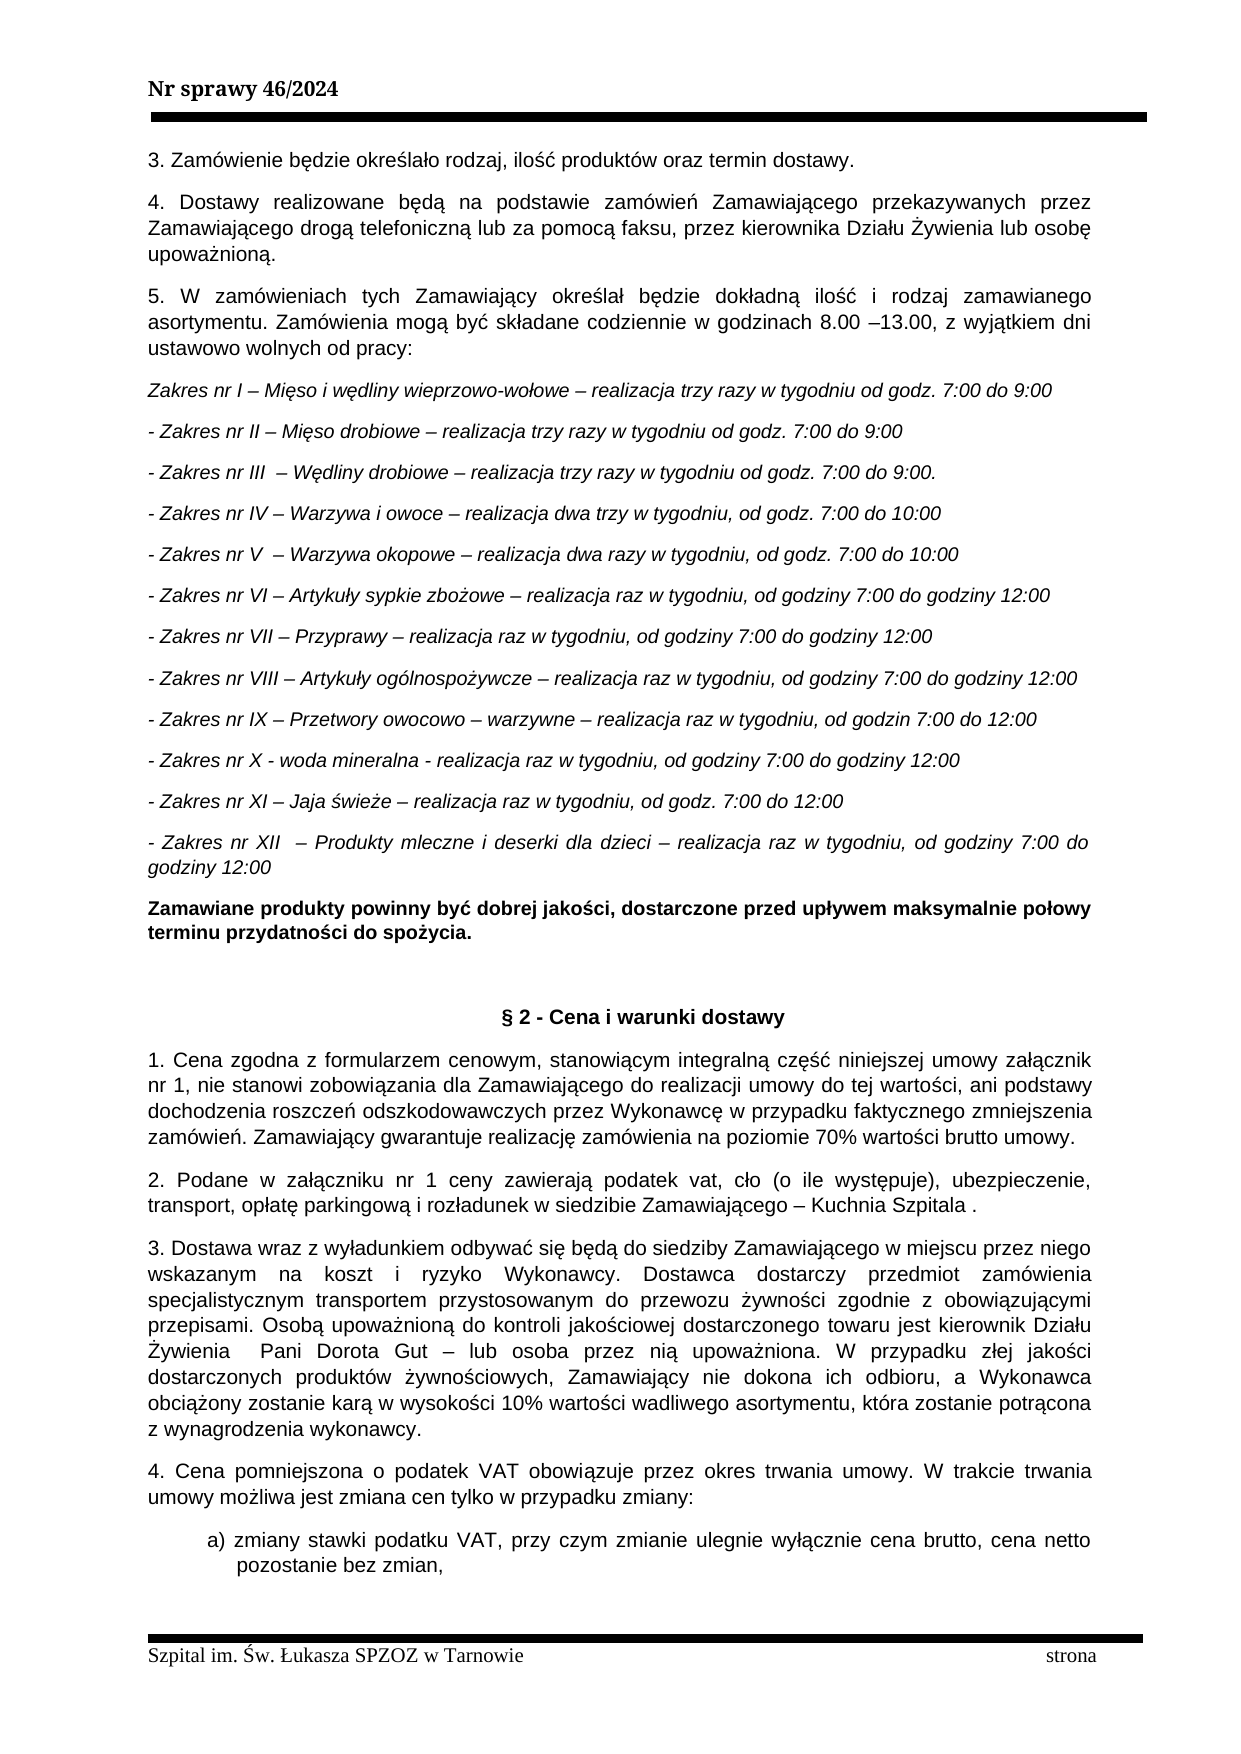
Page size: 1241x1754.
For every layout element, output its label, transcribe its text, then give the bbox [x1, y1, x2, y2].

text - Zakres nr XII – Produkty mleczne i deserki dla dzieci – realizacja raz w tygodniu, od godziny 7:00 do godziny 12:00 [148, 831, 1092, 878]
text 4. Cena pomniejszona o podatek VAT obowiązuje przez okres trwania umowy. W trakcie trwania umowy możliwa jest zmiana cen tylko w przypadku zmiany: [148, 1459, 1092, 1509]
text 2. Podane w załączniku nr 1 ceny zawierają podatek vat, cło (o ile występuje), ubezpieczenie, transport, opłatę parkingową i rozładunek w siedzibie Zamawiającego – Kuchnia Szpitala . [148, 1167, 1092, 1217]
text - Zakres nr V – Warzywa okopowe – realizacja dwa razy w tygodniu, od godz. 7:00 do 10:00 [148, 543, 1092, 566]
text - Zakres nr II – Mięso drobiowe – realizacja trzy razy w tygodniu od godz. 7:00 do 9:00 [148, 420, 1092, 442]
text 1. Cena zgodna z formularzem cenowym, stanowiącym integralną część niniejszej umowy załącznik nr 1, nie stanowi zobowiązania dla Zamawiającego do realizacji umowy do tej wartości, ani podstawy dochodzenia roszczeń odszkodowawczych przez Wykonawcę w przypadku faktycznego zmniejszenia zamówień. Zamawiający gwarantuje realizację zamówienia na poziomie 70% wartości brutto umowy. [148, 1047, 1092, 1149]
text a) zmiany stawki podatku VAT, przy czym zmianie ulegnie wyłącznie cena brutto, cena netto pozostanie bez zmian, [207, 1527, 1092, 1577]
text Zamawiane produkty powinny być dobrej jakości, dostarczone przed upływem maksymalnie połowy terminu przydatności do spożycia. [148, 897, 1092, 944]
text 5. W zamówieniach tych Zamawiający określał będzie dokładną ilość i rodzaj zamawianego asortymentu. Zamówienia mogą być składane codziennie w godzinach 8.00 –13.00, z wyjątkiem dni ustawowo wolnych od pracy: [148, 284, 1092, 360]
text - Zakres nr IV – Warzywa i owoce – realizacja dwa trzy w tygodniu, od godz. 7:00 do 10:00 [148, 502, 1092, 525]
text - Zakres nr VIII – Artykuły ogólnospożywcze – realizacja raz w tygodniu, od godziny 7:00 do godziny 12:00 [148, 667, 1092, 689]
text § 2 - Cena i warunki dostawy [148, 1005, 1092, 1029]
text 3. Dostawa wraz z wyładunkiem odbywać się będą do siedziby Zamawiającego w miejscu przez niego wskazanym na koszt i ryzyko Wykonawcy. Dostawca dostarczy przedmiot zamówienia specjalistycznym transportem przystosowanym do przewozu żywności zgodnie z obowiązującymi przepisami. Osobą upoważnioną do kontroli jakościowej dostarczonego towaru jest kierownik Działu Żywienia Pani Dorota Gut – lub osoba przez nią upoważniona. W przypadku złej jakości dostarczonych produktów żywnościowych, Zamawiający nie dokona ich odbioru, a Wykonawca obciążony zostanie karą w wysokości 10% wartości wadliwego asortymentu, która zostanie potrącona z wynagrodzenia wykonawcy. [148, 1236, 1092, 1441]
text - Zakres nr X - woda mineralna - realizacja raz w tygodniu, od godziny 7:00 do godziny 12:00 [148, 749, 1092, 772]
text Zakres nr I – Mięso i wędliny wieprzowo-wołowe – realizacja trzy razy w tygodniu od godz. 7:00 do 9:00 [148, 378, 1092, 401]
text - Zakres nr VI – Artykuły sypkie zbożowe – realizacja raz w tygodniu, od godziny 7:00 do godziny 12:00 [148, 584, 1092, 607]
text - Zakres nr VII – Przyprawy – realizacja raz w tygodniu, od godziny 7:00 do godziny 12:00 [148, 625, 1092, 648]
text - Zakres nr XI – Jaja świeże – realizacja raz w tygodniu, od godz. 7:00 do 12:00 [148, 790, 1092, 813]
text - Zakres nr IX – Przetwory owocowo – warzywne – realizacja raz w tygodniu, od godzin 7:00 do 12:00 [148, 708, 1092, 730]
text 4. Dostawy realizowane będą na podstawie zamówień Zamawiającego przekazywanych przez Zamawiającego drogą telefoniczną lub za pomocą faksu, przez kierownika Działu Żywienia lub osobę upoważnioną. [148, 190, 1092, 266]
text 3. Zamówienie będzie określało rodzaj, ilość produktów oraz termin dostawy. [148, 148, 1092, 172]
text - Zakres nr III – Wędliny drobiowe – realizacja trzy razy w tygodniu od godz. 7:00 do 9:00. [148, 461, 1092, 483]
